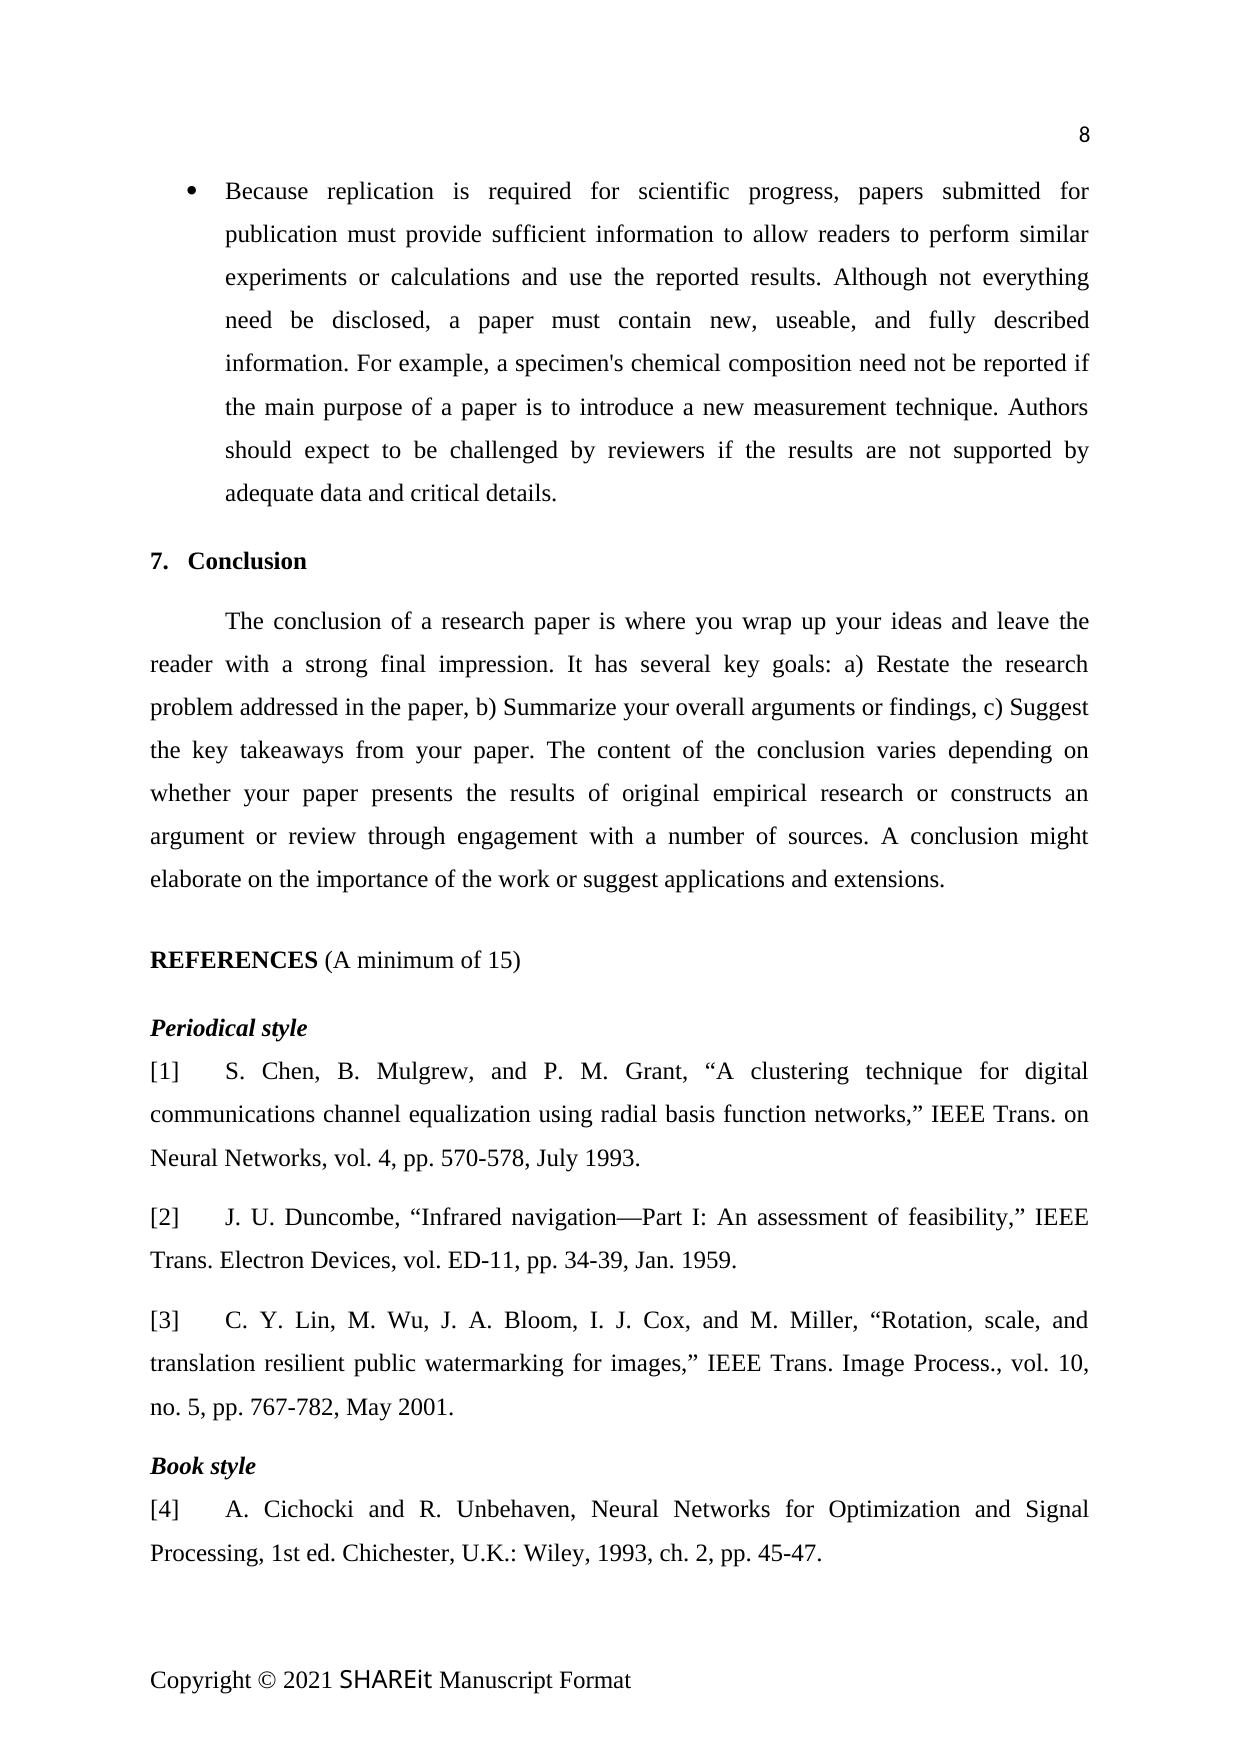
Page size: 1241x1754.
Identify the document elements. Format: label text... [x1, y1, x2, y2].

text Book style [150, 1451, 1090, 1480]
text [4] A. Cichocki and R. Unbehaven, Neural Networks for Optimization and Signal Processing, 1st ed. Chichester, U.K.: Wiley, 1993, ch. 2, pp. 45-47. [150, 1494, 1090, 1566]
text Periodical style [150, 1013, 1090, 1042]
list Conclusion [150, 546, 1090, 575]
text [2] J. U. Duncombe, “Infrared navigation—Part I: An assessment of feasibility,” IEEE Trans. Electron Devices, vol. ED-11, pp. 34-39, Jan. 1959. [150, 1202, 1090, 1274]
text The conclusion of a research paper is where you wrap up your ideas and leave the reader with a strong final impression. It has several key goals: a) Restate the research problem addressed in the paper, b) Summarize your overall arguments or findings, c) Suggest the key takeaways from your paper. The content of the conclusion varies depending on whether your paper presents the results of original empirical research or constructs an argument or review through engagement with a number of sources. A conclusion might elaborate on the importance of the work or suggest applications and extensions. [150, 606, 1090, 893]
text [3] C. Y. Lin, M. Wu, J. A. Bloom, I. J. Cox, and M. Miller, “Rotation, scale, and translation resilient public watermarking for images,” IEEE Trans. Image Process., vol. 10, no. 5, pp. 767-782, May 2001. [150, 1305, 1090, 1420]
text [1] S. Chen, B. Mulgrew, and P. M. Grant, “A clustering technique for digital communications channel equalization using radial basis function networks,” IEEE Trans. on Neural Networks, vol. 4, pp. 570-578, July 1993. [150, 1056, 1090, 1171]
list Because replication is required for scientific progress, papers submitted for publication must provide sufficient information to allow readers to perform similar experiments or calculations and use the reported results. Although not everything need be disclosed, a paper must contain new, useable, and fully described information. For example, a specimen's chemical composition need not be reported if the main purpose of a paper is to introduce a new measurement technique. Authors should expect to be challenged by reviewers if the results are not supported by adequate data and critical details. [187, 176, 1090, 507]
text REFERENCES (A minimum of 15) [150, 945, 1090, 974]
